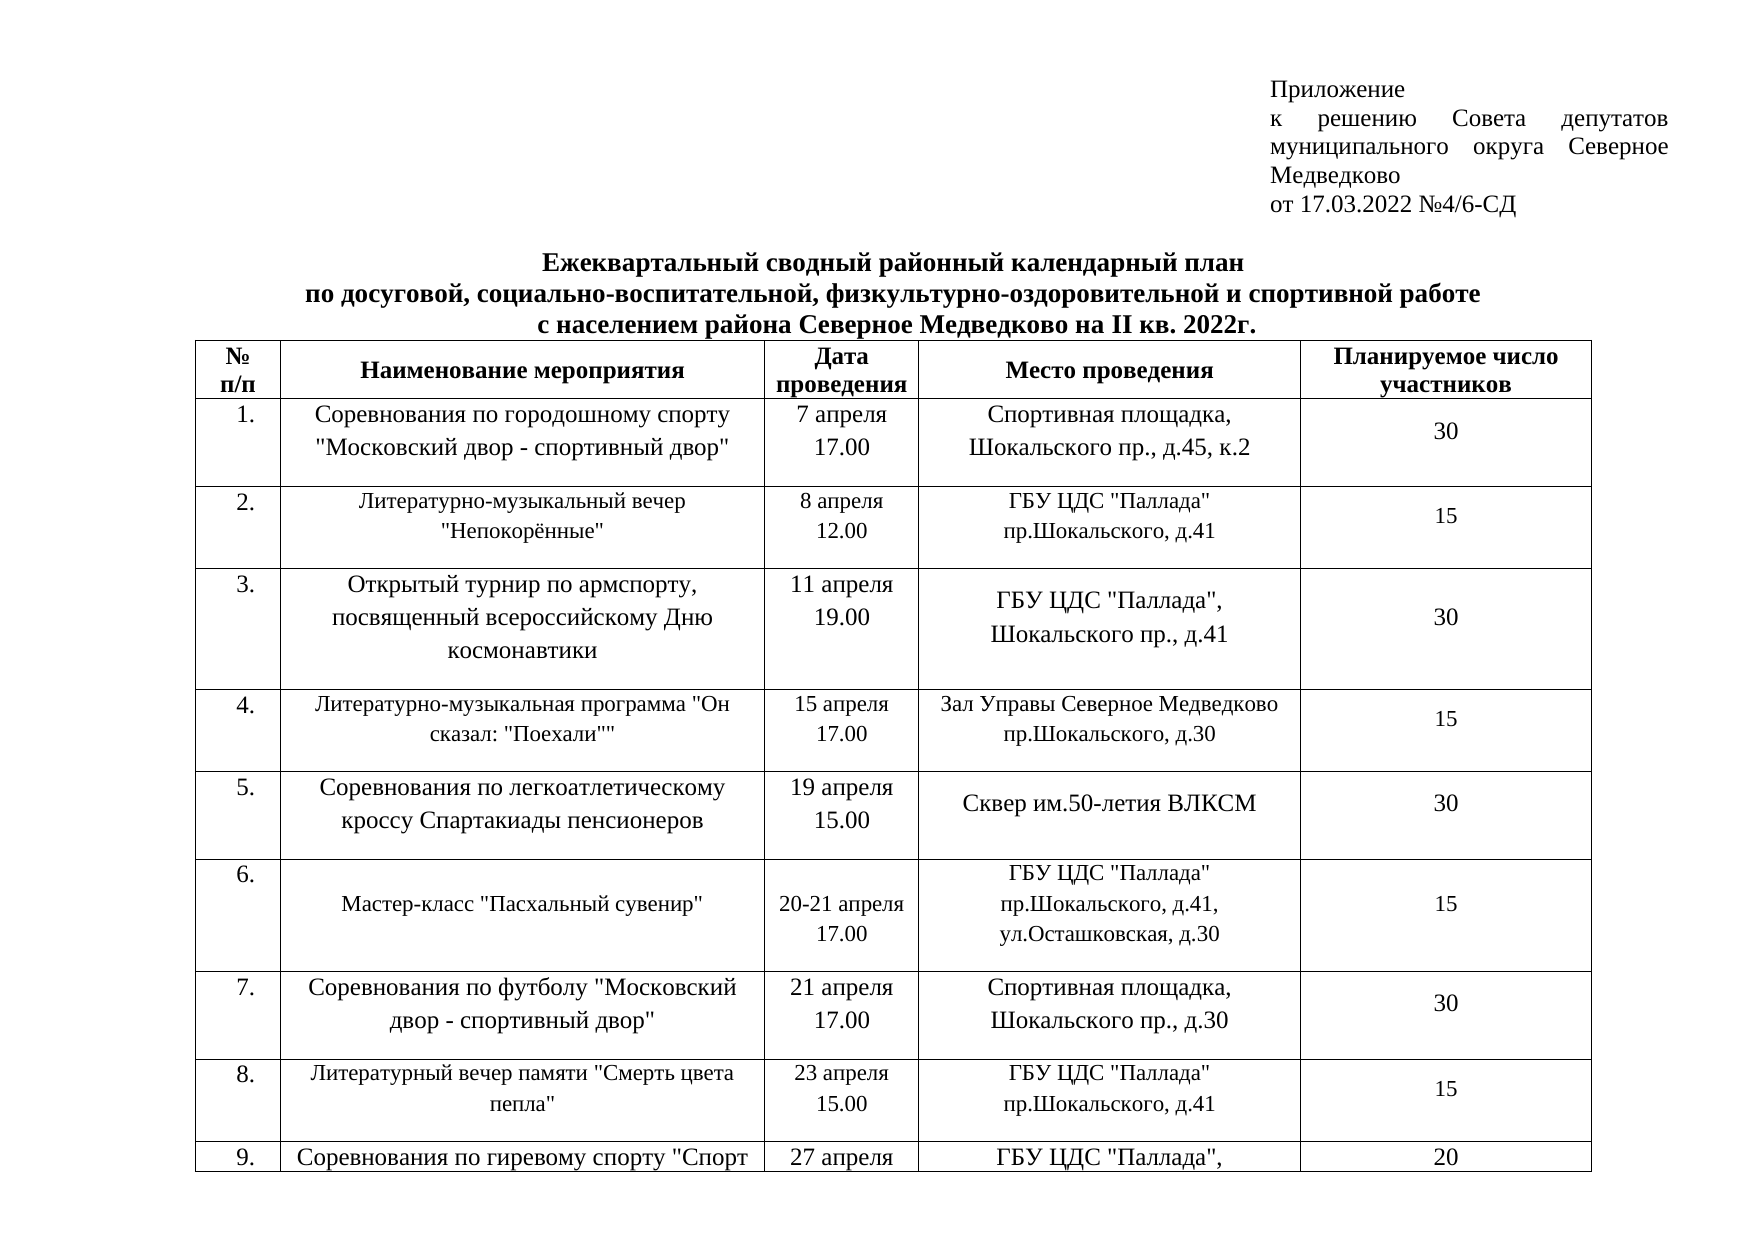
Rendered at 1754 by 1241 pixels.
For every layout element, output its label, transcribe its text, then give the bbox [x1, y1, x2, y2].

table_cell [196, 860, 280, 971]
table_cell [196, 399, 280, 486]
table_cell [196, 772, 280, 858]
text с населением района Северное Медведково на II кв. 2022г. [118, 309, 1668, 340]
table_header Планируемое число участников [1301, 341, 1591, 398]
table_cell ГБУ ЦДС "Паллада" пр.Шокальского, д.41 [919, 1060, 1300, 1141]
table_cell ГБУ ЦДС "Паллада" пр.Шокальского, д.41 [919, 487, 1300, 568]
table_cell 7 апреля 17.00 [765, 399, 918, 486]
table_cell 11 апреля 19.00 [765, 569, 918, 689]
table_cell Соревнования по городошному спорту "Московский двор - спортивный двор" [281, 399, 764, 486]
table_cell Соревнования по легкоатлетическому кроссу Спартакиады пенсионеров [281, 772, 764, 858]
text Ежеквартальный сводный районный календарный план [118, 246, 1668, 277]
table_cell 30 [1301, 972, 1591, 1058]
table_cell ГБУ ЦДС "Паллада" пр.Шокальского, д.41, ул.Осташковская, д.30 [919, 860, 1300, 971]
table_cell 15 [1301, 860, 1591, 971]
table_cell 20 [1301, 1142, 1591, 1171]
table_cell 30 [1301, 772, 1591, 858]
table_cell Спортивная площадка, Шокальского пр., д.45, к.2 [919, 399, 1300, 486]
table_cell Литературно-музыкальный вечер "Непокорённые" [281, 487, 764, 568]
table_header Дата проведения [765, 341, 918, 398]
table_cell 30 [1301, 399, 1591, 486]
table_cell 23 апреля 15.00 [765, 1060, 918, 1141]
table_cell 20-21 апреля 17.00 [765, 860, 918, 971]
table_cell ГБУ ЦДС "Паллада", Шокальского пр., д.41 [919, 569, 1300, 689]
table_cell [919, 1142, 1300, 1171]
table_header № п/п [196, 341, 280, 398]
table_cell Литературно-музыкальная программа "Он сказал: "Поехали"" [281, 690, 764, 771]
text к решению Совета депутатов муниципального округа Северное Медведково [1270, 103, 1668, 189]
table_cell [196, 690, 280, 771]
text по досуговой, социально-воспитательной, физкультурно-оздоровительной и спортивной работе [118, 277, 1668, 309]
text от 17.03.2022 №4/6-СД [1270, 189, 1668, 218]
table_cell 15 апреля 17.00 [765, 690, 918, 771]
table_cell 15 [1301, 487, 1591, 568]
table_cell Зал Управы Северное Медведково пр.Шокальского, д.30 [919, 690, 1300, 771]
table_cell Литературный вечер памяти "Смерть цвета пепла" [281, 1060, 764, 1141]
table_cell 30 [1301, 569, 1591, 689]
table_cell 27 апреля 19.00 [765, 1142, 918, 1171]
table_cell 21 апреля 17.00 [765, 972, 918, 1058]
table_cell Мастер-класс "Пасхальный сувенир" [281, 860, 764, 971]
table_cell 15 [1301, 690, 1591, 771]
table_cell [196, 972, 280, 1058]
table_cell Открытый турнир по армспорту, посвященный всероссийскому Дню космонавтики [281, 569, 764, 689]
table_cell [196, 1142, 280, 1171]
table_header Место проведения [919, 341, 1300, 398]
table_cell Спортивная площадка, Шокальского пр., д.30 [919, 972, 1300, 1058]
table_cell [281, 1142, 764, 1171]
table_cell [196, 487, 280, 568]
table_cell Соревнования по футболу "Московский двор - спортивный двор" [281, 972, 764, 1058]
table_cell 8 апреля 12.00 [765, 487, 918, 568]
table_cell [196, 1060, 280, 1141]
table_cell 19 апреля 15.00 [765, 772, 918, 858]
table_cell [196, 569, 280, 689]
text Приложение [694, 74, 1668, 103]
table_cell Сквер им.50-летия ВЛКСМ [919, 772, 1300, 858]
table_cell 15 [1301, 1060, 1591, 1141]
table_header Наименование мероприятия [281, 341, 764, 398]
